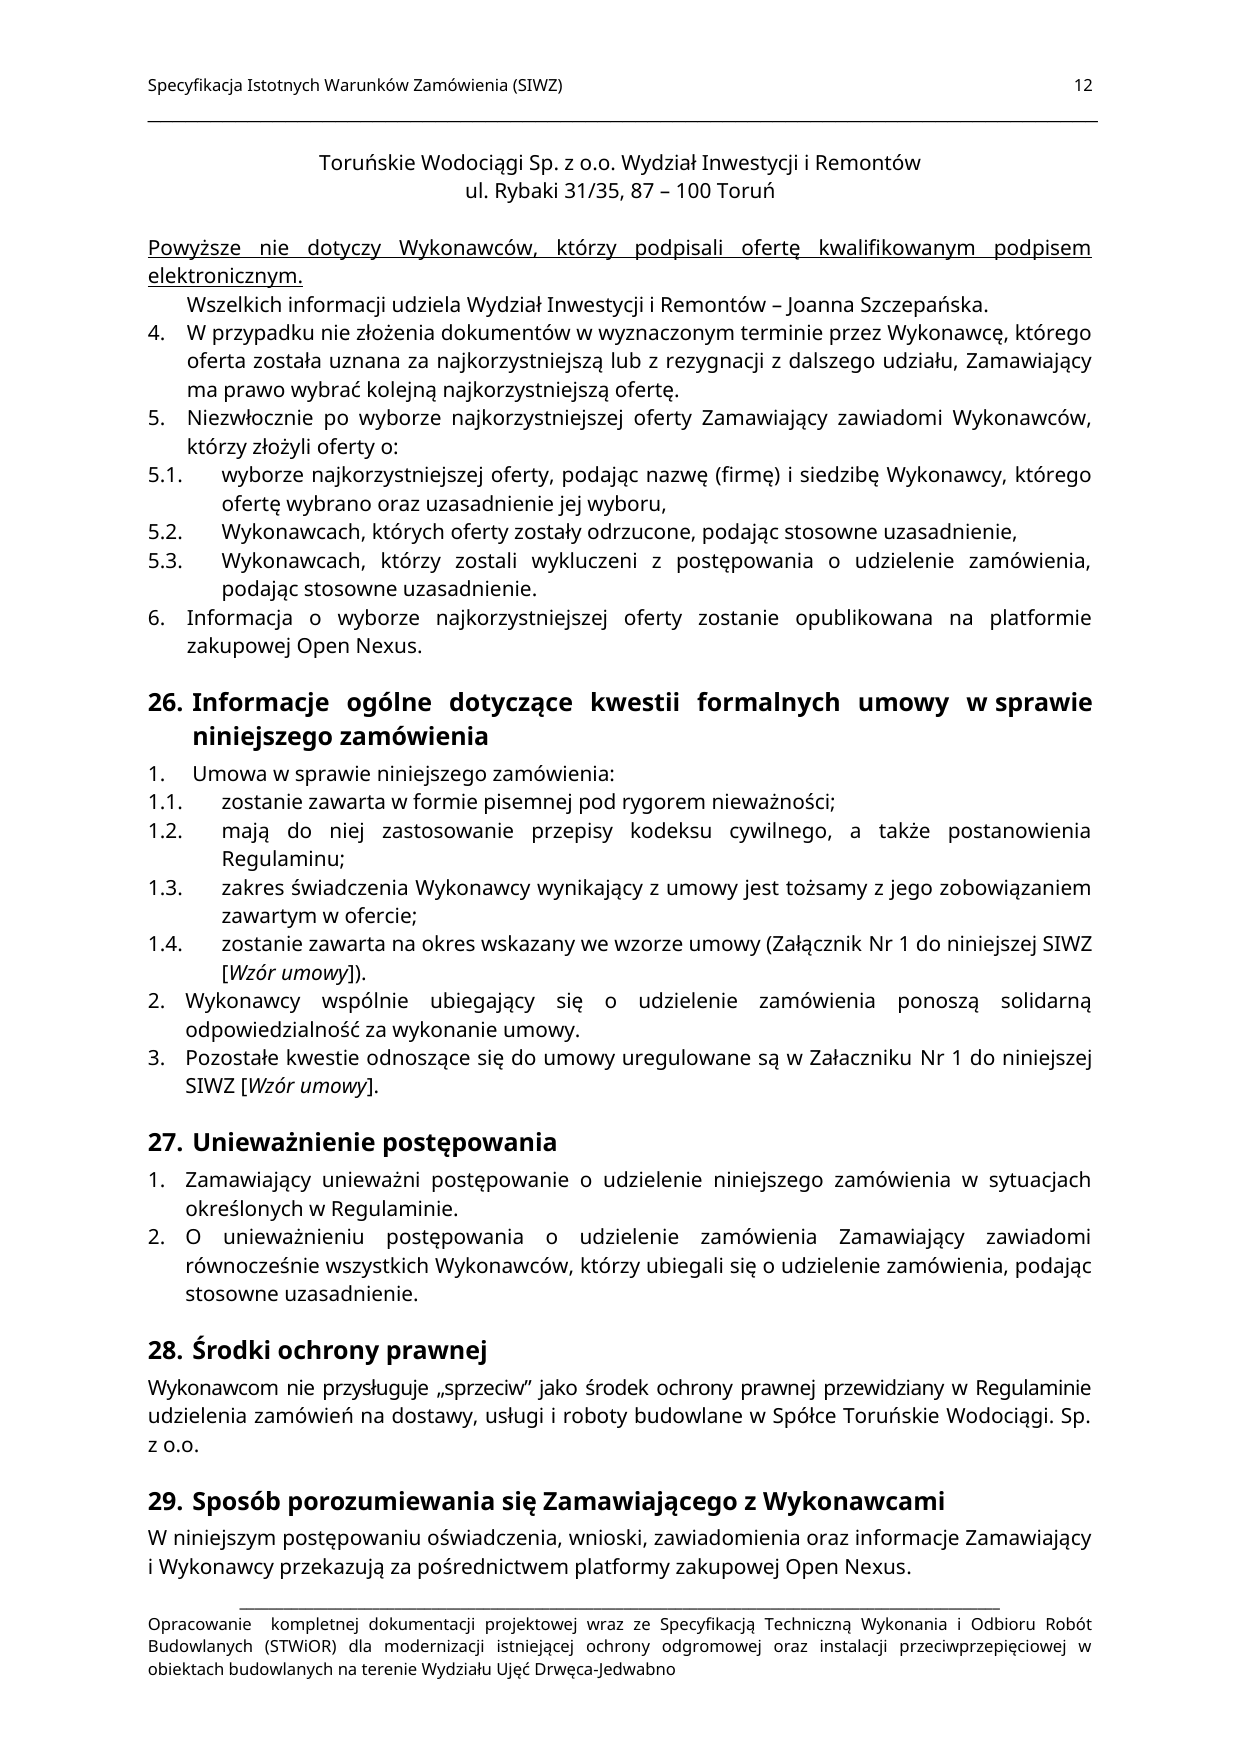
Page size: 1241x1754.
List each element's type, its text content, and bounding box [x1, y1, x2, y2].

list O unieważnieniu postępowania o udzielenie zamówienia Zamawiający zawiadomi równocześnie wszystkich Wykonawców, którzy ubiegali się o udzielenie zamówienia, podając stosowne uzasadnienie. [148, 1222, 1093, 1308]
list Wykonawcach, których oferty zostały odrzucone, podając stosowne uzasadnienie, [148, 517, 1093, 546]
text Toruńskie Wodociągi Sp. z o.o. Wydział Inwestycji i Remontów [148, 148, 1093, 176]
list Wykonawcy wspólnie ubiegający się o udzielenie zamówienia ponoszą solidarną odpowiedzialność za wykonanie umowy. [148, 986, 1093, 1043]
text W niniejszym postępowaniu oświadczenia, wnioski, zawiadomienia oraz informacje Zamawiający i Wykonawcy przekazują za pośrednictwem platformy zakupowej Open Nexus. [148, 1523, 1093, 1580]
subtitle Unieważnienie postępowania [148, 1125, 1093, 1159]
list Informacja o wyborze najkorzystniejszej oferty zostanie opublikowana na platformie zakupowej Open Nexus. [148, 603, 1093, 659]
text Powyższe nie dotyczy Wykonawców, którzy podpisali ofertę kwalifikowanym podpisem elektronicznym. [148, 233, 1093, 290]
list wyborze najkorzystniejszej oferty, podając nazwę (firmę) i siedzibę Wykonawcy, którego ofertę wybrano oraz uzasadnienie jej wyboru, [148, 460, 1093, 517]
subtitle Informacje ogólne dotyczące kwestii formalnych umowy w sprawie niniejszego zamówienia [148, 684, 1093, 753]
list zakres świadczenia Wykonawcy wynikający z umowy jest tożsamy z jego zobowiązaniem zawartym w ofercie; [148, 873, 1093, 929]
text Wszelkich informacji udziela Wydział Inwestycji i Remontów – Joanna Szczepańska. [148, 290, 1093, 318]
list Zamawiający unieważni postępowanie o udzielenie niniejszego zamówienia w sytuacjach określonych w Regulaminie. [148, 1165, 1093, 1222]
list Pozostałe kwestie odnoszące się do umowy uregulowane są w Załaczniku Nr 1 do niniejszej SIWZ [Wzór umowy]. [148, 1043, 1093, 1100]
list zostanie zawarta w formie pisemnej pod rygorem nieważności; [148, 787, 1093, 816]
list W przypadku nie złożenia dokumentów w wyznaczonym terminie przez Wykonawcę, którego oferta została uznana za najkorzystniejszą lub z rezygnacji z dalszego udziału, Zamawiający ma prawo wybrać kolejną najkorzystniejszą ofertę. [148, 318, 1093, 403]
list mają do niej zastosowanie przepisy kodeksu cywilnego, a także postanowienia Regulaminu; [148, 816, 1093, 873]
list Niezwłocznie po wyborze najkorzystniejszej oferty Zamawiający zawiadomi Wykonawców, którzy złożyli oferty o: [148, 403, 1093, 460]
text Wykonawcom nie przysługuje „sprzeciw” jako środek ochrony prawnej przewidziany w Regulaminie udzielenia zamówień na dostawy, usługi i roboty budowlane w Spółce Toruńskie Wodociągi. Sp. z o.o. [148, 1373, 1093, 1458]
subtitle Sposób porozumiewania się Zamawiającego z Wykonawcami [148, 1483, 1093, 1517]
subtitle Środki ochrony prawnej [148, 1333, 1093, 1367]
list Umowa w sprawie niniejszego zamówienia: [148, 759, 1093, 787]
list Wykonawcach, którzy zostali wykluczeni z postępowania o udzielenie zamówienia, podając stosowne uzasadnienie. [148, 546, 1093, 603]
list zostanie zawarta na okres wskazany we wzorze umowy (Załącznik Nr 1 do niniejszej SIWZ [Wzór umowy]). [148, 929, 1093, 986]
text ul. Rybaki 31/35, 87 – 100 Toruń [148, 176, 1093, 204]
